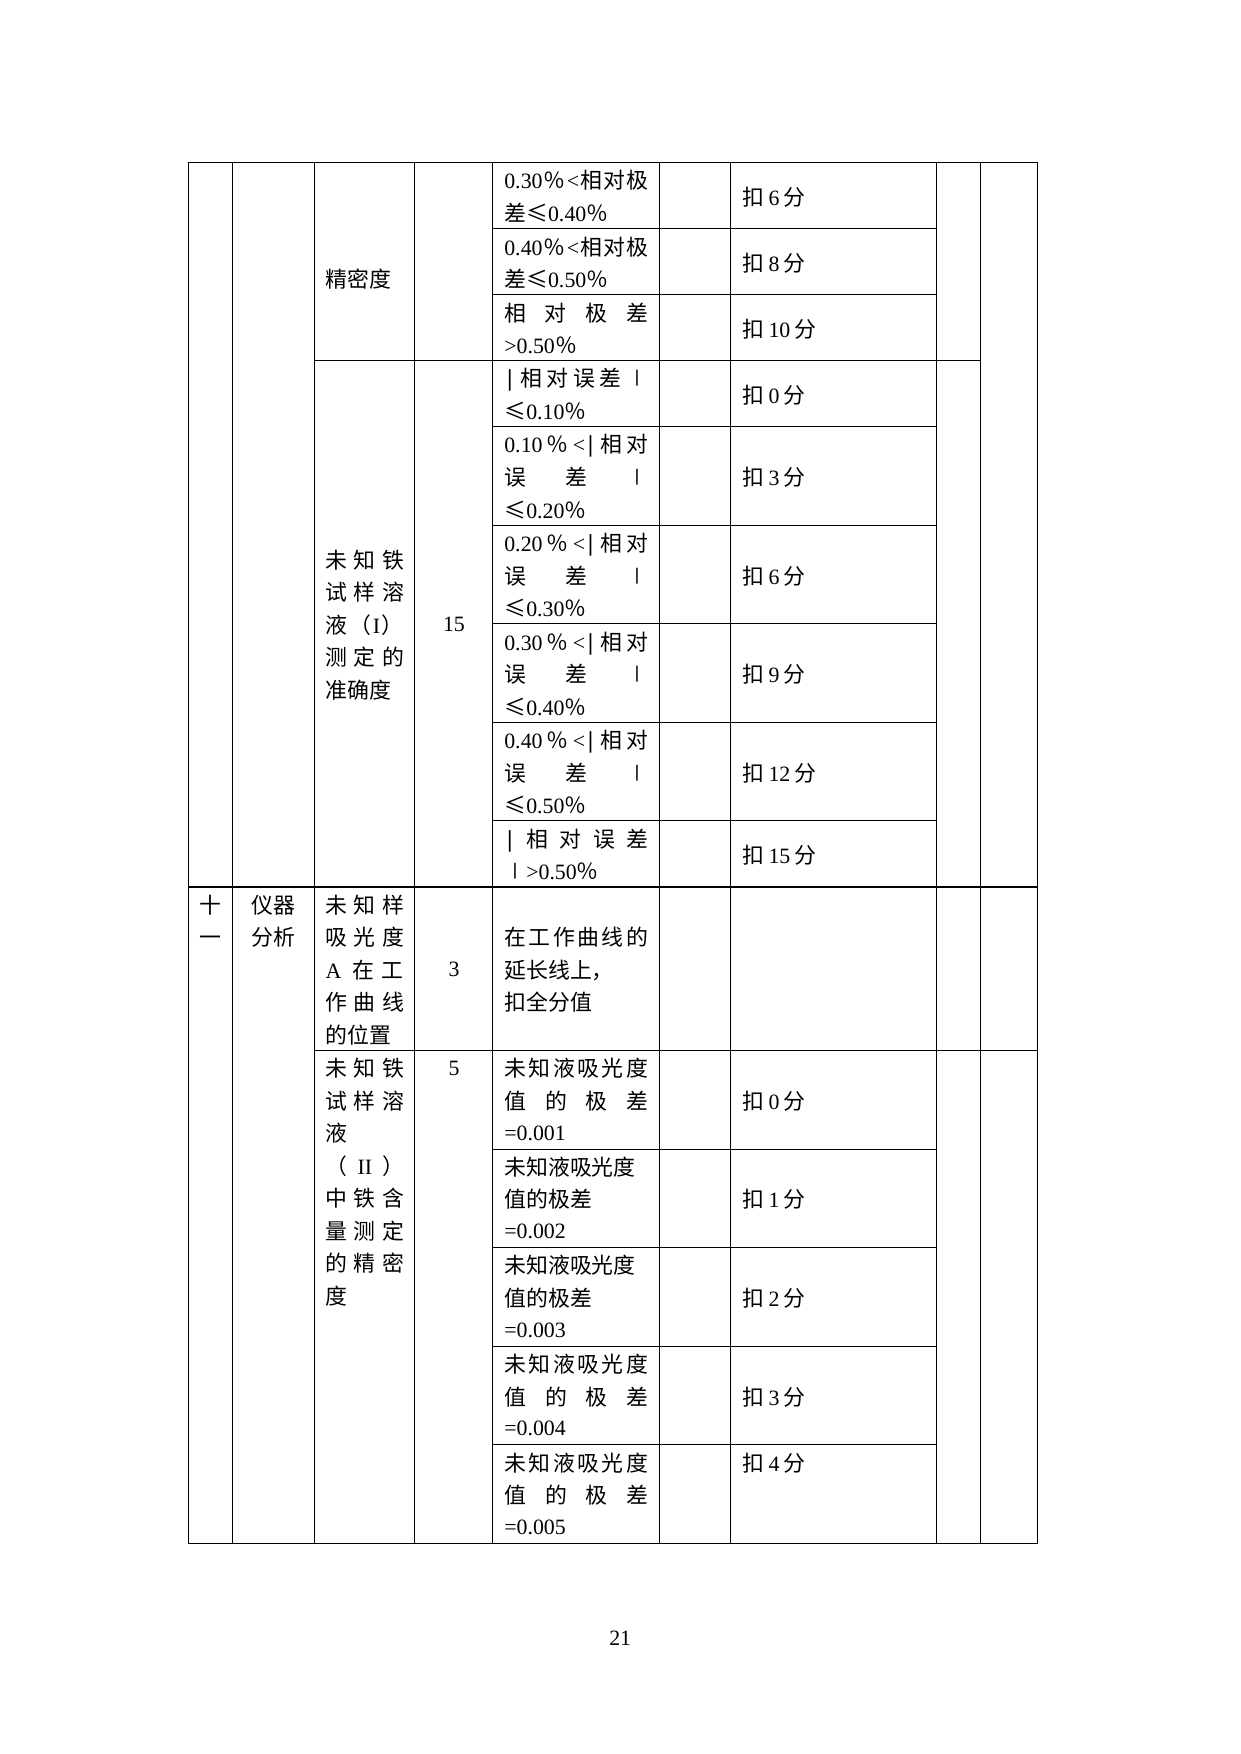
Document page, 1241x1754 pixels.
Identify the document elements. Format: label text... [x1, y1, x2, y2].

table_cell 未知样吸光度A在工作曲线的位置 [315, 888, 414, 1050]
table_cell [981, 1051, 1037, 1543]
table_cell 扣10分 [731, 295, 936, 360]
table_cell 未知铁试样溶液（II）中铁含量测定的精密度 [315, 1051, 414, 1543]
table_cell 未知液吸光度值的极差=0.004 [493, 1347, 659, 1444]
table_cell [981, 888, 1037, 1050]
table_cell 扣15分 [731, 821, 936, 886]
table_cell 在工作曲线的延长线上， 扣全分值 [493, 888, 659, 1050]
table_cell [937, 888, 980, 1050]
table_cell 扣1分 [731, 1150, 936, 1247]
table_cell 未知铁试样溶液（I）测定的准确度 [315, 361, 414, 886]
table_cell 扣3分 [731, 1347, 936, 1444]
table_cell 0.30％<相对极差≤0.40％ [493, 163, 659, 228]
table_cell 0.10％<∣相对误差∣≤0.20％ [493, 427, 659, 525]
table_cell [660, 295, 730, 360]
table_cell 扣2分 [731, 1248, 936, 1346]
table_cell 15 [415, 361, 492, 886]
table_cell 扣0分 [731, 361, 936, 426]
table_cell 扣9分 [731, 624, 936, 722]
table_cell 0.40％<∣相对误差∣≤0.50％ [493, 723, 659, 820]
table_cell 扣0分 [731, 1051, 936, 1148]
table_cell 扣4分 [731, 1445, 936, 1543]
table_cell 0.20％<∣相对误差∣≤0.30％ [493, 526, 659, 623]
table_cell 扣8分 [731, 229, 936, 294]
table_cell [660, 229, 730, 294]
table_cell [660, 821, 730, 886]
table_cell 十一 [189, 888, 232, 1543]
table_cell 0.40％<相对极差≤0.50％ [493, 229, 659, 294]
table_cell 扣6分 [731, 163, 936, 228]
table_cell 0.30％<∣相对误差∣≤0.40％ [493, 624, 659, 722]
table_cell [937, 1051, 980, 1543]
table_cell [660, 624, 730, 722]
table_cell [660, 1248, 730, 1346]
table_cell 相对极差>0.50％ [493, 295, 659, 360]
table_cell [660, 1051, 730, 1148]
table_cell [660, 526, 730, 623]
table_cell 扣3分 [731, 427, 936, 525]
table_cell 扣6分 [731, 526, 936, 623]
table_cell 未知液吸光度值的极差=0.002 [493, 1150, 659, 1247]
table_cell [660, 723, 730, 820]
table_cell [660, 888, 730, 1050]
table_cell [660, 427, 730, 525]
table_cell ∣相对误差∣≤0.10％ [493, 361, 659, 426]
table_cell [660, 361, 730, 426]
table_cell [937, 361, 980, 886]
table_cell [731, 888, 936, 1050]
table_cell 仪器分析 [233, 888, 314, 1543]
table_cell 5 [415, 1051, 492, 1543]
table_cell [660, 1445, 730, 1543]
table_cell 3 [415, 888, 492, 1050]
table_cell 扣12分 [731, 723, 936, 820]
table_cell 未知液吸光度值的极差=0.001 [493, 1051, 659, 1148]
table_cell [660, 163, 730, 228]
table_cell 未知液吸光度值的极差=0.003 [493, 1248, 659, 1346]
table_cell [660, 1347, 730, 1444]
table_cell [660, 1150, 730, 1247]
table_cell 未知液吸光度值的极差=0.005 [493, 1445, 659, 1543]
table_cell ∣相对误差∣>0.50％ [493, 821, 659, 886]
